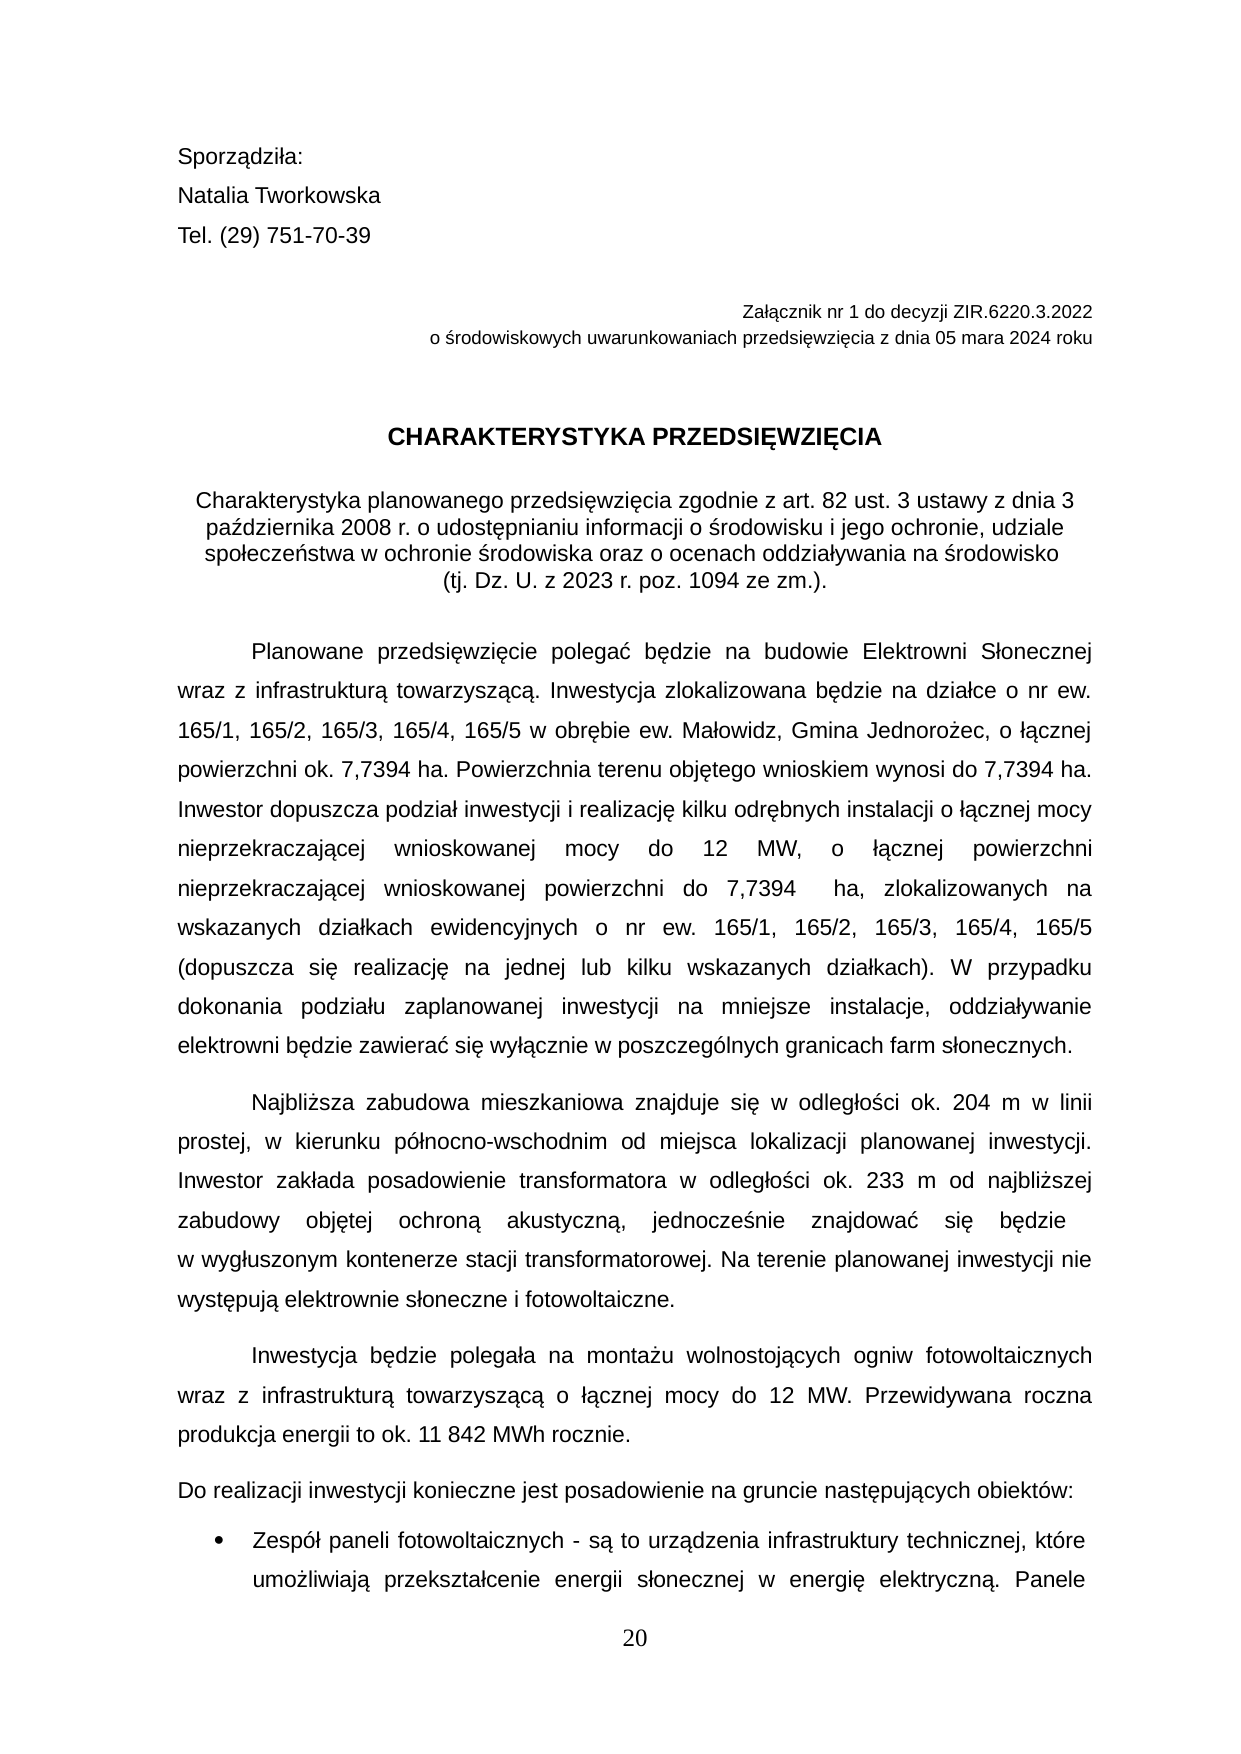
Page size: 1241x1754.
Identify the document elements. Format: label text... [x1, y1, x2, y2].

text Planowane przedsięwzięcie polegać będzie na budowie Elektrowni Słonecznej wraz z infrastrukturą towarzyszącą. Inwestycja zlokalizowana będzie na działce o nr ew. 165/1, 165/2, 165/3, 165/4, 165/5 w obrębie ew. Małowidz, Gmina Jednorożec, o łącznej powierzchni ok. 7,7394 ha. Powierzchnia terenu objętego wnioskiem wynosi do 7,7394 ha. Inwestor dopuszcza podział inwestycji i realizację kilku odrębnych instalacji o łącznej mocy nieprzekraczającej wnioskowanej mocy do 12 MW, o łącznej powierzchni nieprzekraczającej wnioskowanej powierzchni do 7,7394 ha, zlokalizowanych na wskazanych działkach ewidencyjnych o nr ew. 165/1, 165/2, 165/3, 165/4, 165/5 (dopuszcza się realizację na jednej lub kilku wskazanych działkach). W przypadku dokonania podziału zaplanowanej inwestycji na mniejsze instalacje, oddziaływanie elektrowni będzie zawierać się wyłącznie w poszczególnych granicach farm słonecznych. [177, 638, 1093, 1059]
text Tel. (29) 751-70-39 [177, 222, 1093, 248]
text CHARAKTERYSTYKA PRZEDSIĘWZIĘCIA [177, 421, 1093, 450]
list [215, 1527, 1086, 1593]
text Załącznik nr 1 do decyzji ZIR.6220.3.2022 [177, 301, 1093, 322]
text Natalia Tworkowska [177, 182, 1093, 209]
text Najbliższa zabudowa mieszkaniowa znajduje się w odległości ok. 204 m w linii prostej, w kierunku północno-wschodnim od miejsca lokalizacji planowanej inwestycji. Inwestor zakłada posadowienie transformatora w odległości ok. 233 m od najbliższej zabudowy objętej ochroną akustyczną, jednocześnie znajdować się będzie w wygłuszonym kontenerze stacji transformatorowej. Na terenie planowanej inwestycji nie występują elektrownie słoneczne i fotowoltaiczne. [177, 1088, 1093, 1312]
text Inwestycja będzie polegała na montażu wolnostojących ogniw fotowoltaicznych wraz z infrastrukturą towarzyszącą o łącznej mocy do 12 MW. Przewidywana roczna produkcja energii to ok. 11 842 MWh rocznie. [177, 1342, 1093, 1447]
text Do realizacji inwestycji konieczne jest posadowienie na gruncie następujących obiektów: [177, 1477, 1093, 1503]
text Charakterystyka planowanego przedsięwzięcia zgodnie z art. 82 ust. 3 ustawy z dnia 3 października 2008 r. o udostępnianiu informacji o środowisku i jego ochronie, udziale społeczeństwa w ochronie środowiska oraz o ocenach oddziaływania na środowisko (tj. Dz. U. z 2023 r. poz. 1094 ze zm.). [177, 487, 1093, 621]
text o środowiskowych uwarunkowaniach przedsięwzięcia z dnia 05 mara 2024 roku [177, 327, 1093, 348]
text Sporządziła: [177, 143, 1093, 169]
